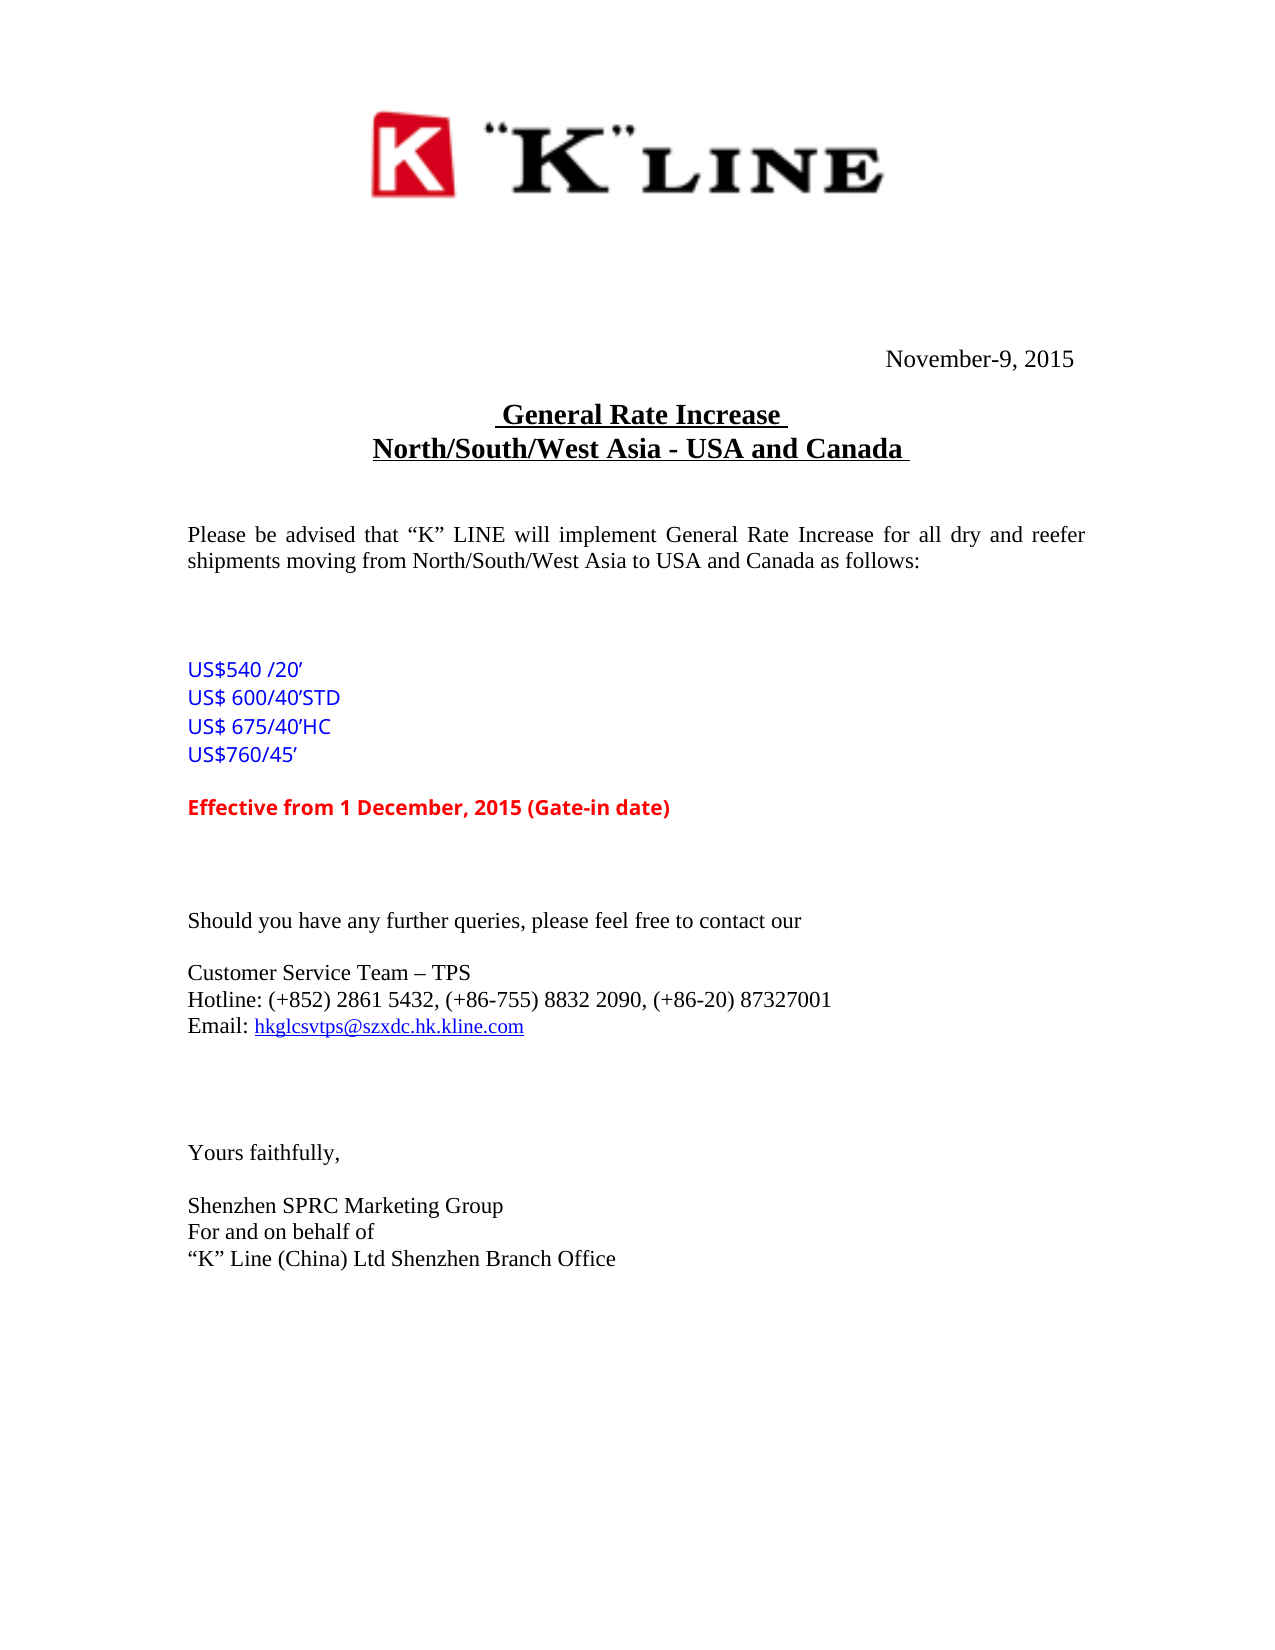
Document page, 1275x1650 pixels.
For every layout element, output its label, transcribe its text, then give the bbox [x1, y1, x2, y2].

text Hotline: (+852) 2861 5432, (+86-755) 8832 2090, (+86-20) 87327001 [187, 986, 1087, 1012]
text US$ 675/40’HC [187, 712, 1087, 740]
text For and on behalf of [187, 1218, 1087, 1245]
text General Rate Increase [187, 397, 1087, 431]
text Please be advised that “K” LINE will implement General Rate Increase for all dry and reefer shipments moving from North/South/West Asia to USA and Canada as follows: [187, 521, 1087, 574]
text Shenzhen SPRC Marketing Group [187, 1192, 1087, 1218]
picture [340, 99, 935, 201]
text Email: hkglcsvtps@szxdc.hk.kline.com [187, 1012, 1087, 1038]
text November-9, 2015 [187, 344, 1087, 373]
text US$ 600/40’STD [187, 683, 1087, 712]
text “K” Line (China) Ltd Shenzhen Branch Office [187, 1245, 1087, 1271]
text Yours faithfully, [187, 1139, 1087, 1166]
text US$540 /20’ [187, 655, 1087, 683]
text North/South/West Asia - USA and Canada [187, 431, 1087, 464]
text Effective from 1 December, 2015 (Gate-in date) [187, 793, 1087, 821]
text Customer Service Team – TPS [187, 959, 1087, 986]
text Should you have any further queries, please feel free to contact our [187, 907, 1087, 933]
text US$760/45’ [187, 740, 1087, 769]
